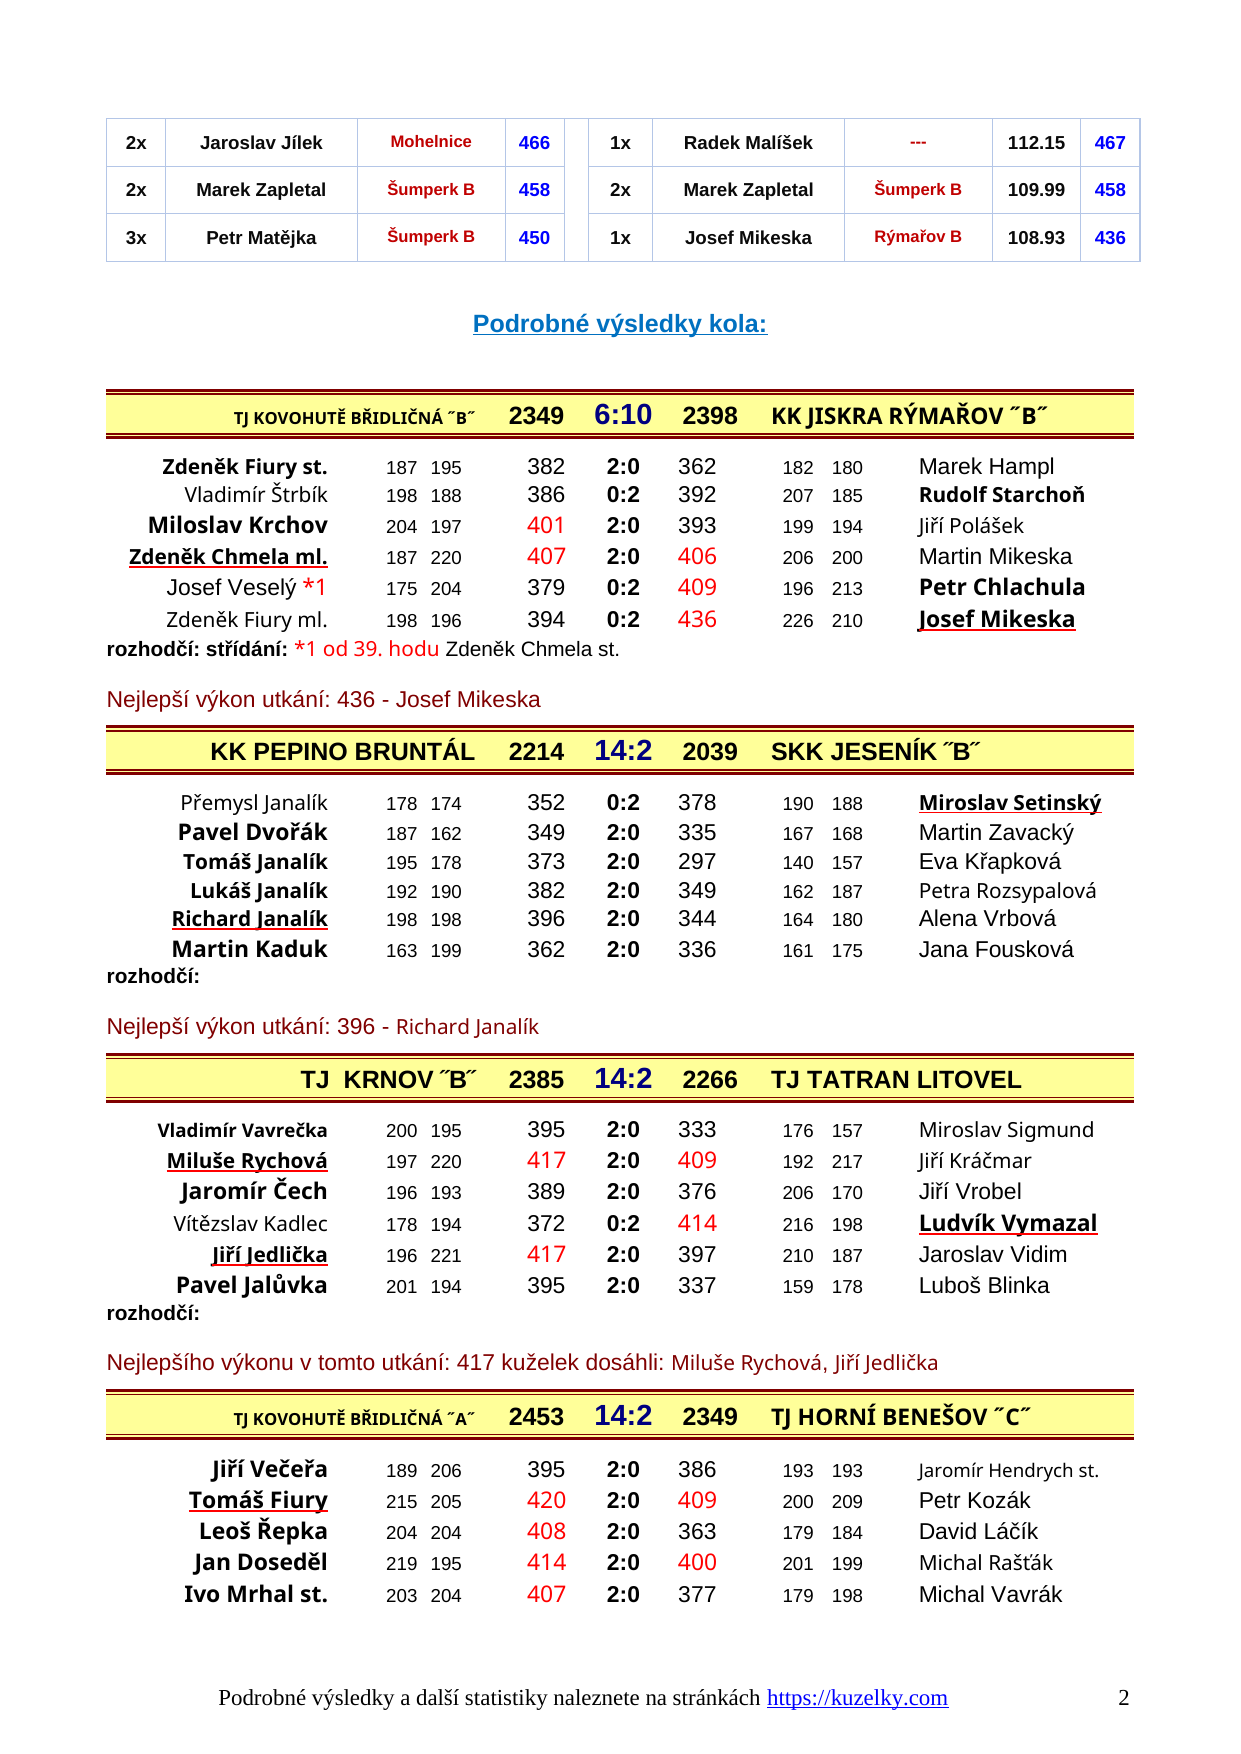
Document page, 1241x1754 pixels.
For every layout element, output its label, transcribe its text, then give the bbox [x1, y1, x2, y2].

text Zdeněk Fiury st. 187 195 382 2:0 362 182 180 Marek Hampl [106, 452, 1134, 480]
text Leoš Řepka 204 204 408 2:0 363 179 184 David Láčík [106, 1515, 1134, 1546]
table_cell 1x [589, 119, 652, 166]
text Pavel Jalůvka 201 194 395 2:0 337 159 178 Luboš Blinka [106, 1269, 1134, 1300]
text Ivo Mrhal st. 203 204 407 2:0 377 179 198 Michal Vavrák [106, 1577, 1134, 1609]
table_cell Marek Zapletal [166, 167, 357, 213]
text Nejlepší výkon utkání: 396 - Richard Janalík [106, 1012, 1134, 1040]
text Jiří Večeřa 189 206 395 2:0 386 193 193 Jaromír Hendrych st. [106, 1452, 1134, 1484]
table_cell 2x [107, 119, 165, 166]
text Tomáš Fiury 215 205 420 2:0 409 200 209 Petr Kozák [106, 1484, 1134, 1515]
table_cell 467 [1081, 119, 1139, 166]
text Nejlepší výkon utkání: 436 - Josef Mikeska [106, 686, 1134, 713]
text Miluše Rychová 197 220 417 2:0 409 192 217 Jiří Kráčmar [106, 1144, 1134, 1175]
table_cell Marek Zapletal [653, 167, 844, 213]
table_cell 109.99 [993, 167, 1080, 213]
table_cell 3x [107, 214, 165, 261]
table_cell 112.15 [993, 119, 1080, 166]
table_cell Josef Mikeska [653, 214, 844, 261]
text Zdeněk Fiury ml. 198 196 394 0:2 436 226 210 Josef Mikeska [106, 603, 1134, 634]
text Přemysl Janalík 178 174 352 0:2 378 190 188 Miroslav Setinský [106, 788, 1134, 816]
text Nejlepšího výkonu v tomto utkání: 417 kuželek dosáhli: Miluše Rychová, Jiří Jedlička [106, 1348, 1134, 1377]
table_cell 450 [506, 214, 564, 261]
table_cell 458 [1081, 167, 1139, 213]
text Pavel Dvořák 187 162 349 2:0 335 167 168 Martin Zavacký [106, 816, 1134, 847]
table_cell Petr Matějka [166, 214, 357, 261]
text Vladimír Štrbík 198 188 386 0:2 392 207 185 Rudolf Starchoň [106, 480, 1134, 509]
text rozhodčí: střídání: *1 od 39. hodu Zdeněk Chmela st. [106, 634, 1134, 662]
text Vítězslav Kadlec 178 194 372 0:2 414 216 198 Ludvík Vymazal [106, 1207, 1134, 1238]
text KK PEPINO Bruntál 2214 14:2 2039 SKK Jeseník ˝B˝ [106, 732, 1134, 769]
text Martin Kaduk 163 199 362 2:0 336 161 175 Jana Fousková [106, 933, 1134, 964]
text Jiří Jedlička 196 221 417 2:0 397 210 187 Jaroslav Vidim [106, 1238, 1134, 1269]
table_cell 466 [506, 119, 564, 166]
table_cell Jaroslav Jílek [166, 119, 357, 166]
table_cell Šumperk B [358, 167, 505, 213]
text Josef Veselý *1 175 204 379 0:2 409 196 213 Petr Chlachula [106, 571, 1134, 603]
text TJ Krnov ˝B˝ 2385 14:2 2266 TJ Tatran Litovel [106, 1059, 1134, 1097]
text Jan Doseděl 219 195 414 2:0 400 201 199 Michal Rašťák [106, 1546, 1134, 1577]
text Podrobné výsledky kola: [94, 308, 1145, 337]
table_cell Radek Malíšek [653, 119, 844, 166]
text TJ Kovohutě Břidličná ˝A˝ 2453 14:2 2349 TJ Horní Benešov ˝C˝ [106, 1395, 1134, 1434]
table_cell 458 [506, 167, 564, 213]
text Jaromír Čech 196 193 389 2:0 376 206 170 Jiří Vrobel [106, 1175, 1134, 1207]
table_cell Mohelnice [358, 119, 505, 166]
text Lukáš Janalík 192 190 382 2:0 349 162 187 Petra Rozsypalová [106, 876, 1134, 904]
table_cell Šumperk B [845, 167, 992, 213]
text Vladimír Vavrečka 200 195 395 2:0 333 176 157 Miroslav Sigmund [106, 1116, 1134, 1144]
table_cell 2x [107, 167, 165, 213]
text rozhodčí: [106, 1300, 1134, 1324]
table_cell Rýmařov B [845, 214, 992, 261]
text Richard Janalík 198 198 396 2:0 344 164 180 Alena Vrbová [106, 904, 1134, 933]
text Miloslav Krchov 204 197 401 2:0 393 199 194 Jiří Polášek [106, 509, 1134, 540]
table_cell 1x [589, 214, 652, 261]
text TJ Kovohutě Břidličná ˝B˝ 2349 6:10 2398 KK Jiskra Rýmařov ˝B˝ [106, 395, 1134, 433]
table_cell 2x [589, 167, 652, 213]
table_cell 436 [1081, 214, 1139, 261]
table_cell Šumperk B [358, 214, 505, 261]
text Tomáš Janalík 195 178 373 2:0 297 140 157 Eva Křapková [106, 847, 1134, 876]
table_cell --- [845, 119, 992, 166]
text rozhodčí: [106, 964, 1134, 988]
text Zdeněk Chmela ml. 187 220 407 2:0 406 206 200 Martin Mikeska [106, 540, 1134, 571]
table_cell 108.93 [993, 214, 1080, 261]
